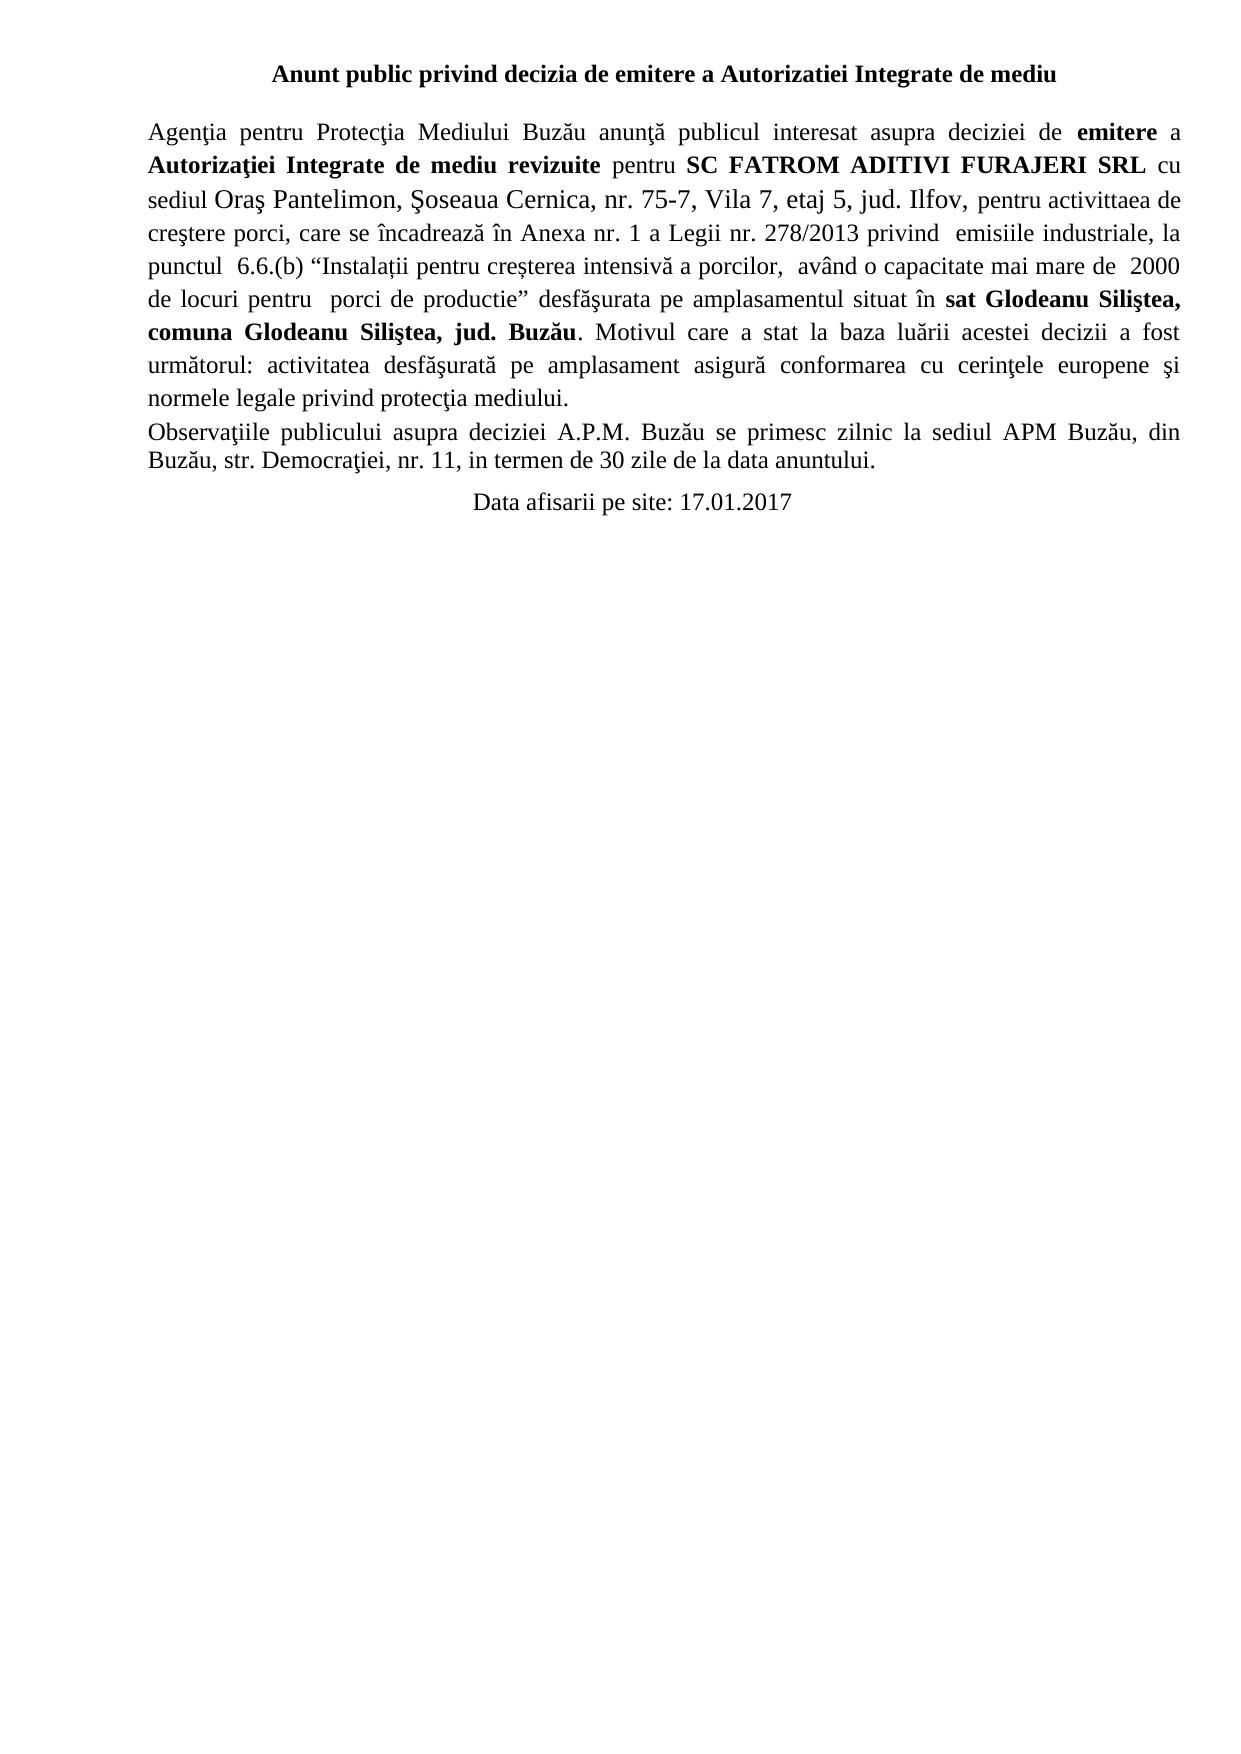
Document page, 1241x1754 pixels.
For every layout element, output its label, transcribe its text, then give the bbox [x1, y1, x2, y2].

text Data afisarii pe site: 17.01.2017 [148, 487, 1181, 515]
text Observaţiile publicului asupra deciziei A.P.M. Buzău se primesc zilnic la sediul APM Buzău, din Buzău, str. Democraţiei, nr. 11, in termen de 30 zile de la data anuntului. [148, 417, 1181, 474]
text Agenţia pentru Protecţia Mediului Buzău anunţă publicul interesat asupra deciziei de emitere a Autorizaţiei Integrate de mediu revizuite pentru SC FATROM ADITIVI FURAJERI SRL cu sediul Oraş Pantelimon, Şoseaua Cernica, nr. 75-7, Vila 7, etaj 5, jud. Ilfov, pentru activittaea de creştere porci, care se încadrează în Anexa nr. 1 a Legii nr. 278/2013 privind emisiile industriale, la punctul 6.6.(b) “Instalații pentru creșterea intensivă a porcilor, având o capacitate mai mare de 2000 de locuri pentru porci de productie” desfăşurata pe amplasamentul situat în sat Glodeanu Siliştea, comuna Glodeanu Siliştea, jud. Buzău. Motivul care a stat la baza luării acestei decizii a fost următorul: activitatea desfăşurată pe amplasament asigură conformarea cu cerinţele europene şi normele legale privind protecţia mediului. [148, 117, 1181, 412]
text Anunt public privind decizia de emitere a Autorizatiei Integrate de mediu [148, 59, 1181, 88]
